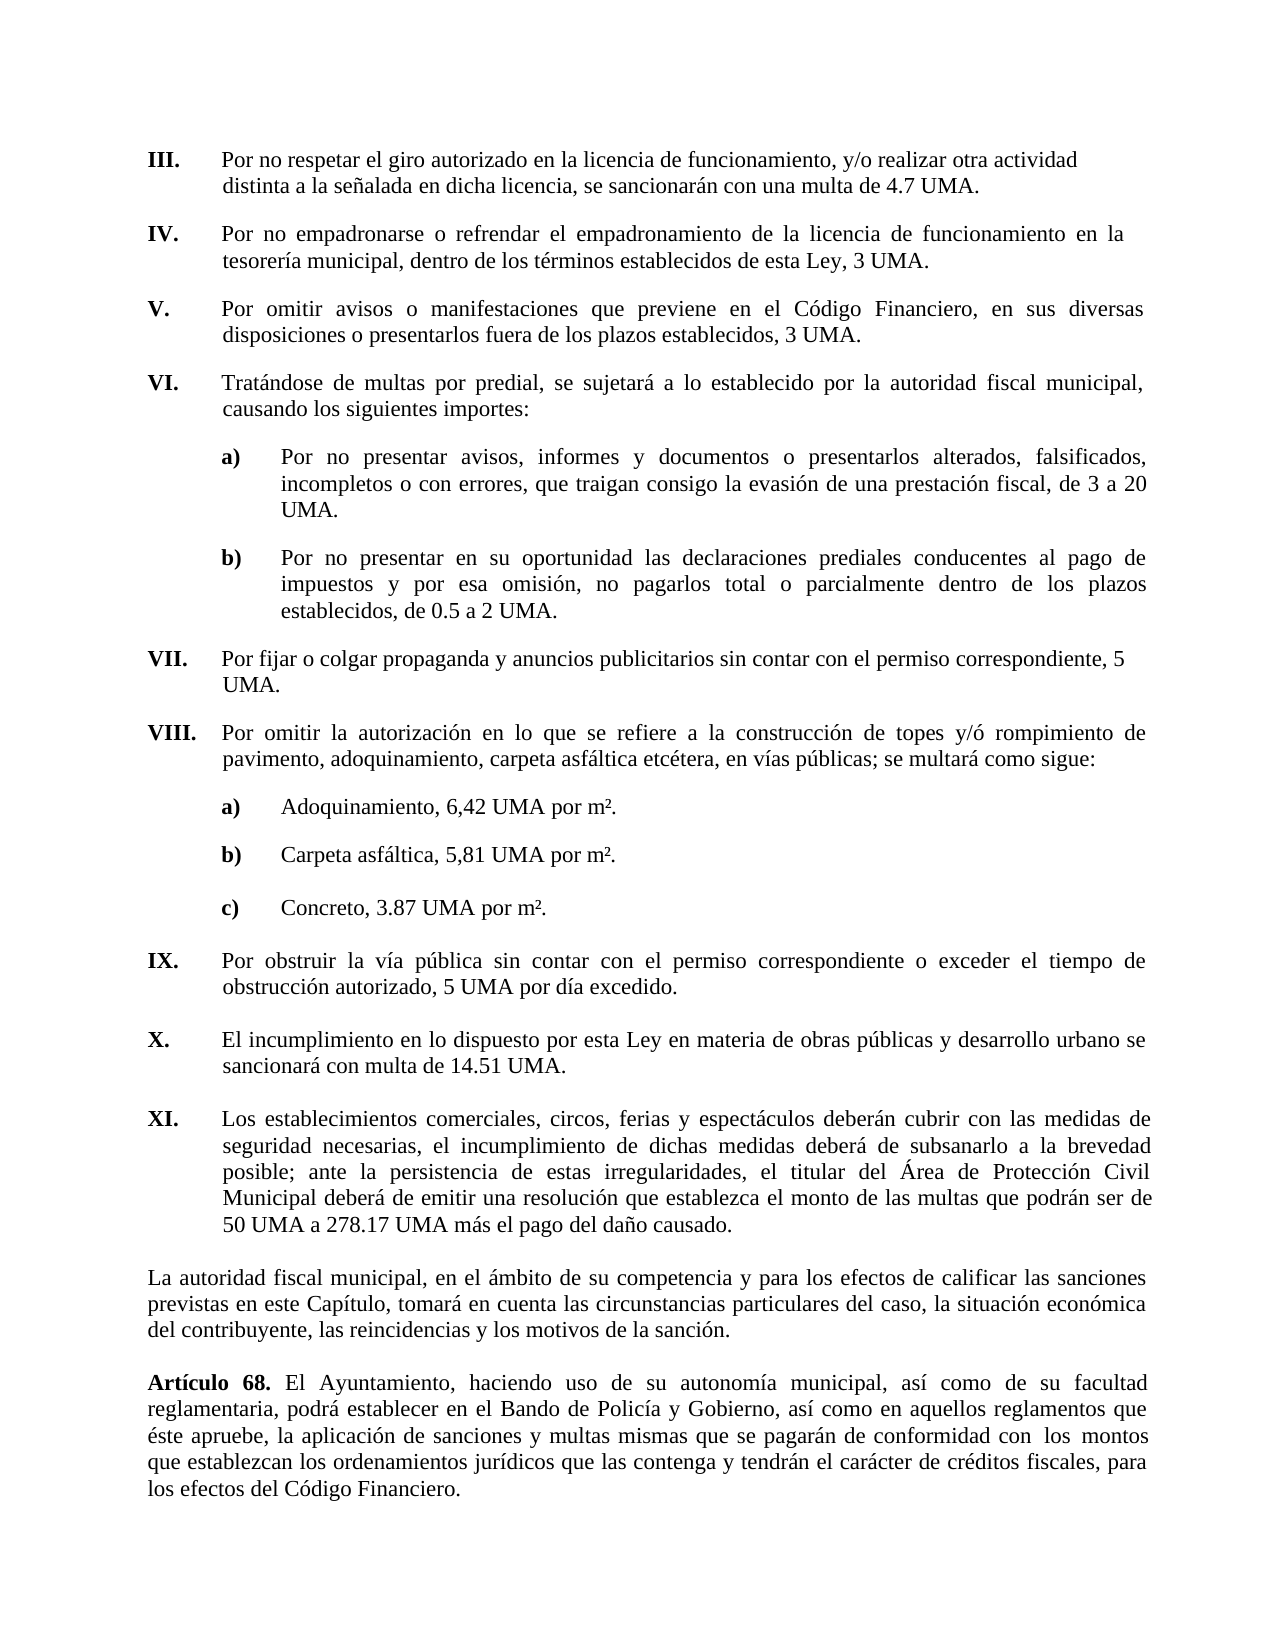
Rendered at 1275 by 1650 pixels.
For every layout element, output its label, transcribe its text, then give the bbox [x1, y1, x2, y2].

list Por obstruir la vía pública sin contar con el permiso correspondiente o exceder el tiempo de obstrucción autorizado, 5 UMA por día excedido. [147, 947, 1147, 1000]
list Por fijar o colgar propaganda y anuncios publicitarios sin contar con el permiso correspondiente, 5 UMA. [147, 645, 1148, 698]
list Por omitir avisos o manifestaciones que previene en el Código Financiero, en sus diversas disposiciones o presentarlos fuera de los plazos establecidos, 3 UMA. [147, 295, 1148, 348]
list El incumplimiento en lo dispuesto por esta Ley en materia de obras públicas y desarrollo urbano se sancionará con multa de 14.51 UMA. [147, 1026, 1148, 1079]
list Carpeta asfáltica, 5,81 UMA por m². [221, 841, 1181, 868]
list Concreto, 3.87 UMA por m². [221, 894, 1181, 921]
list Por no presentar en su oportunidad las declaraciones prediales conducentes al pago de impuestos y por esa omisión, no pagarlos total o parcialmente dentro de los plazos establecidos, de 0.5 a 2 UMA. [221, 544, 1148, 623]
list Por no presentar avisos, informes y documentos o presentarlos alterados, falsificados, incompletos o con errores, que traigan consigo la evasión de una prestación fiscal, de 3 a 20 UMA. [221, 443, 1148, 522]
list Por omitir la autorización en lo que se refiere a la construcción de topes y/ó rompimiento de pavimento, adoquinamiento, carpeta asfáltica etcétera, en vías públicas; se multará como sigue: [147, 719, 1148, 772]
list Por no respetar el giro autorizado en la licencia de funcionamiento, y/o realizar otra actividad distinta a la señalada en dicha licencia, se sancionarán con una multa de 4.7 UMA. [147, 146, 1149, 199]
text La autoridad fiscal municipal, en el ámbito de su competencia y para los efectos de calificar las sanciones previstas en este Capítulo, tomará en cuenta las circunstancias particulares del caso, la situación económica del contribuyente, las reincidencias y los motivos de la sanción. [147, 1264, 1149, 1343]
list Por no empadronarse o refrendar el empadronamiento de la licencia de funcionamiento en la tesorería municipal, dentro de los términos establecidos de esta Ley, 3 UMA. [147, 220, 1148, 273]
list Adoquinamiento, 6,42 UMA por m². [221, 793, 1181, 820]
list Tratándose de multas por predial, se sujetará a lo establecido por la autoridad fiscal municipal, causando los siguientes importes: [147, 369, 1149, 422]
text Artículo 68. El Ayuntamiento, haciendo uso de su autonomía municipal, así como de su facultad reglamentaria, podrá establecer en el Bando de Policía y Gobierno, así como en aquellos reglamentos que éste apruebe, la aplicación de sanciones y multas mismas que se pagarán de conformidad con los montos que establezcan los ordenamientos jurídicos que las contenga y tendrán el carácter de créditos fiscales, para los efectos del Código Financiero. [147, 1369, 1149, 1501]
list Los establecimientos comerciales, circos, ferias y espectáculos deberán cubrir con las medidas de seguridad necesarias, el incumplimiento de dichas medidas deberá de subsanarlo a la brevedad posible; ante la persistencia de estas irregularidades, el titular del Área de Protección Civil Municipal deberá de emitir una resolución que establezca el monto de las multas que podrán ser de 50 UMA a 278.17 UMA más el pago del daño causado. [147, 1105, 1153, 1237]
